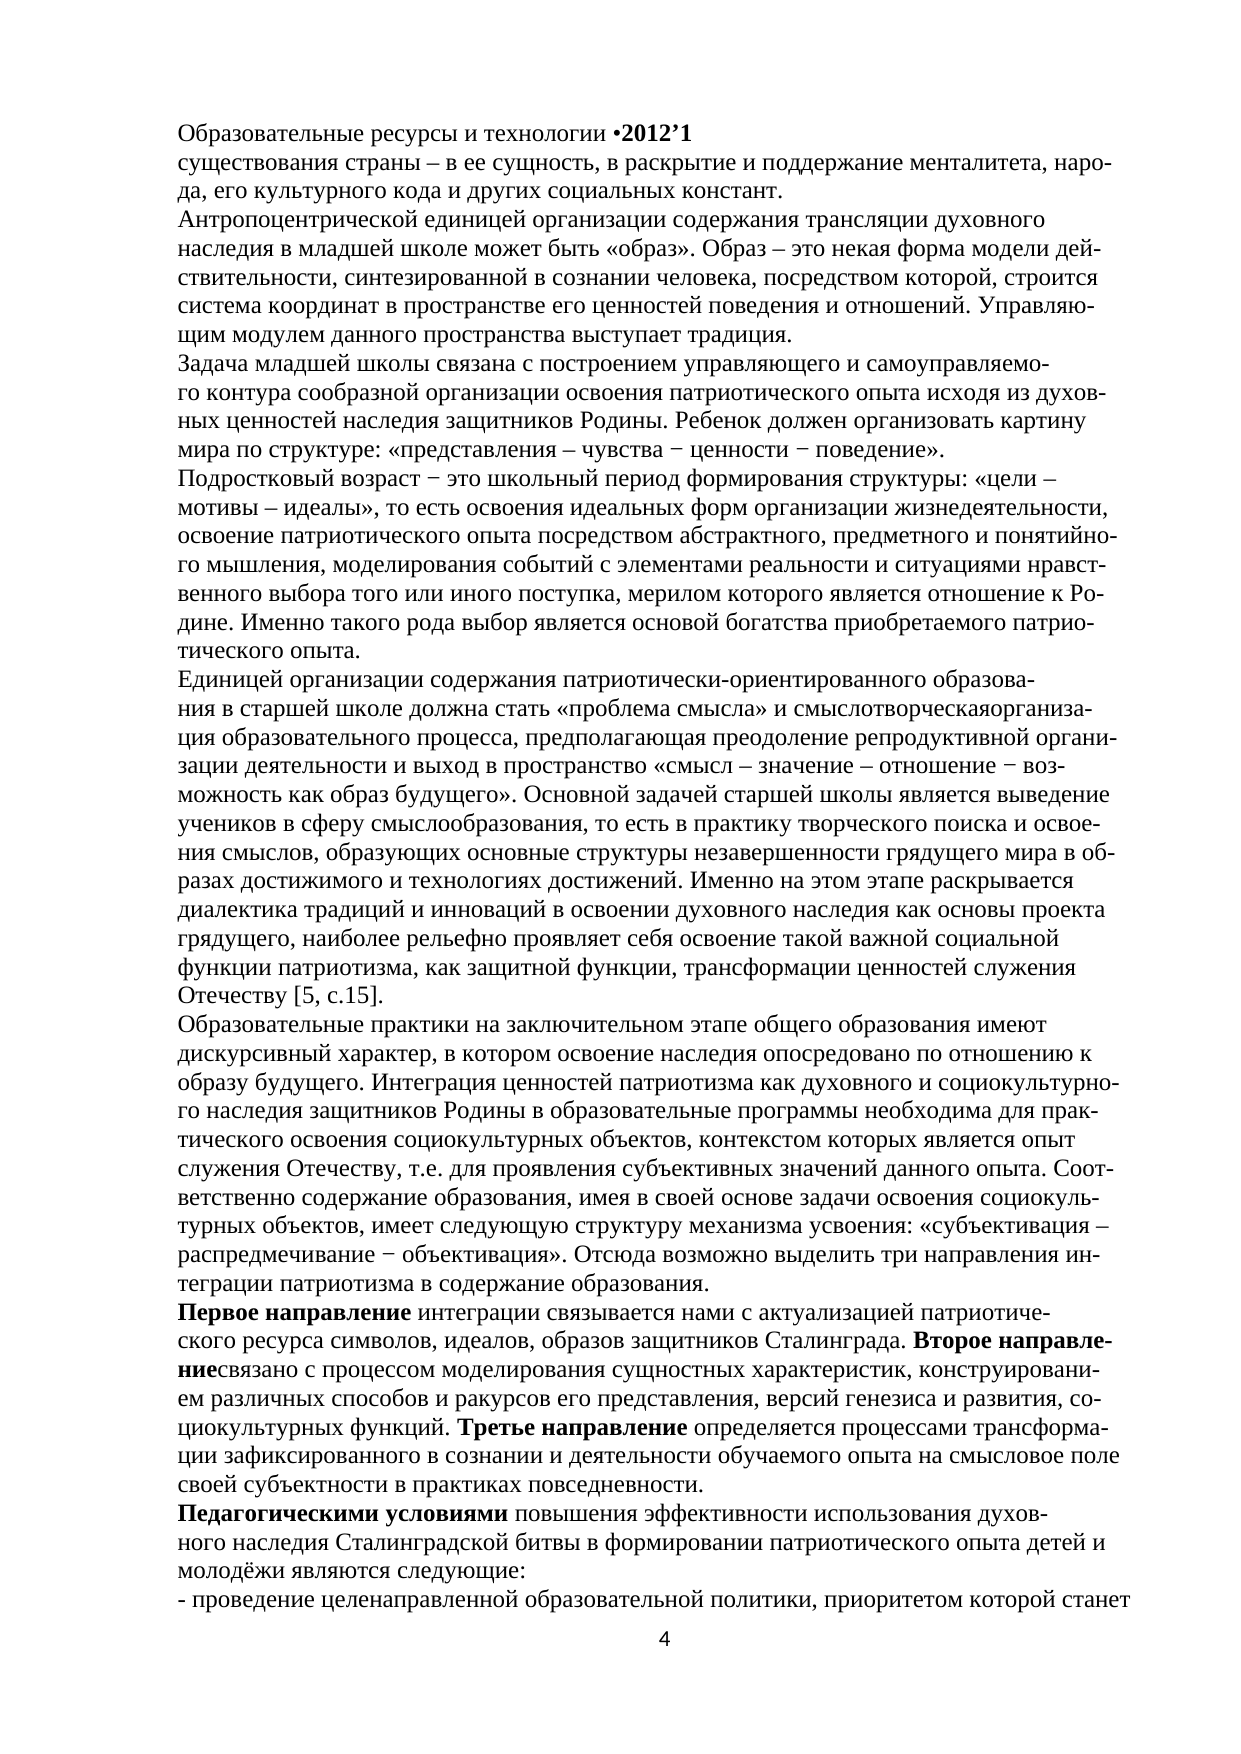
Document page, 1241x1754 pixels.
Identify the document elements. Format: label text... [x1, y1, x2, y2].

text турных объектов, имеет следующую структуру механизма усвоения: «субъективация – [177, 1211, 1152, 1239]
text го наследия защитников Родины в образовательные программы необходима для прак- [177, 1096, 1152, 1124]
text наследия в младшей школе может быть «образ». Образ – это некая форма модели дей- [177, 233, 1152, 262]
text грядущего, наиболее рельефно проявляет себя освоение такой важной социальной [177, 923, 1152, 952]
text тического освоения социокультурных объектов, контекстом которых является опыт [177, 1124, 1152, 1153]
text мира по структуре: «представления – чувства − ценности − поведение». [177, 434, 1152, 463]
text Отечеству [5, с.15]. [177, 981, 1152, 1009]
text разах достижимого и технологиях достижений. Именно на этом этапе раскрывается [177, 866, 1152, 894]
text Подростковый возраст − это школьный период формирования структуры: «цели – [177, 463, 1152, 492]
text служения Отечеству, т.е. для проявления субъективных значений данного опыта. Соот- [177, 1153, 1152, 1182]
text ниесвязано с процессом моделирования сущностных характеристик, конструировани- [177, 1354, 1152, 1383]
text освоение патриотического опыта посредством абстрактного, предметного и понятийно- [177, 521, 1152, 549]
text венного выбора того или иного поступка, мерилом которого является отношение к Ро- [177, 578, 1152, 607]
text Первое направление интеграции связывается нами с актуализацией патриотиче- [177, 1297, 1152, 1326]
text ных ценностей наследия защитников Родины. Ребенок должен организовать картину [177, 406, 1152, 434]
text ем различных способов и ракурсов его представления, версий генезиса и развития, со- [177, 1383, 1152, 1412]
text Единицей организации содержания патриотически-ориентированного образова- [177, 664, 1152, 693]
text можность как образ будущего». Основной задачей старшей школы является выведение [177, 779, 1152, 808]
text Образовательные практики на заключительном этапе общего образования имеют [177, 1009, 1152, 1038]
text функции патриотизма, как защитной функции, трансформации ценностей служения [177, 952, 1152, 981]
text ния в старшей школе должна стать «проблема смысла» и смыслотворческаяорганиза- [177, 693, 1152, 722]
text го мышления, моделирования событий с элементами реальности и ситуациями нравст- [177, 549, 1152, 578]
text Задача младшей школы связана с построением управляющего и самоуправляемо- [177, 348, 1152, 377]
text тического опыта. [177, 636, 1152, 664]
text Педагогическими условиями повышения эффективности использования духов- [177, 1498, 1152, 1527]
text распредмечивание − объективация». Отсюда возможно выделить три направления ин- [177, 1239, 1152, 1268]
text учеников в сферу смыслообразования, то есть в практику творческого поиска и освое- [177, 808, 1152, 837]
text дискурсивный характер, в котором освоение наследия опосредовано по отношению к [177, 1038, 1152, 1067]
text система координат в пространстве его ценностей поведения и отношений. Управляю- [177, 291, 1152, 319]
text да, его культурного кода и других социальных констант. [177, 176, 1152, 204]
text Антропоцентрической единицей организации содержания трансляции духовного [177, 204, 1152, 233]
text - проведение целенаправленной образовательной политики, приоритетом которой станет [177, 1584, 1152, 1613]
text ция образовательного процесса, предполагающая преодоление репродуктивной органи- [177, 722, 1152, 751]
text своей субъектности в практиках повседневности. [177, 1469, 1152, 1498]
text диалектика традиций и инноваций в освоении духовного наследия как основы проекта [177, 894, 1152, 923]
text циокультурных функций. Третье направление определяется процессами трансформа- [177, 1412, 1152, 1441]
text теграции патриотизма в содержание образования. [177, 1268, 1152, 1297]
text молодёжи являются следующие: [177, 1556, 1152, 1584]
text образу будущего. Интеграция ценностей патриотизма как духовного и социокультурно- [177, 1067, 1152, 1096]
text го контура сообразной организации освоения патриотического опыта исходя из духов- [177, 377, 1152, 406]
text ции зафиксированного в сознании и деятельности обучаемого опыта на смысловое поле [177, 1441, 1152, 1469]
text щим модулем данного пространства выступает традиция. [177, 319, 1152, 348]
text ского ресурса символов, идеалов, образов защитников Сталинграда. Второе направле- [177, 1326, 1152, 1354]
text Образовательные ресурсы и технологии •2012’1 [177, 118, 1152, 147]
text существования страны – в ее сущность, в раскрытие и поддержание менталитета, наро- [177, 147, 1152, 176]
text ния смыслов, образующих основные структуры незавершенности грядущего мира в об- [177, 837, 1152, 866]
text зации деятельности и выход в пространство «смысл – значение – отношение − воз- [177, 751, 1152, 779]
text дине. Именно такого рода выбор является основой богатства приобретаемого патрио- [177, 607, 1152, 636]
text ствительности, синтезированной в сознании человека, посредством которой, строится [177, 262, 1152, 291]
text мотивы – идеалы», то есть освоения идеальных форм организации жизнедеятельности, [177, 492, 1152, 521]
text ветственно содержание образования, имея в своей основе задачи освоения социокуль- [177, 1182, 1152, 1211]
text ного наследия Сталинградской битвы в формировании патриотического опыта детей и [177, 1527, 1152, 1556]
